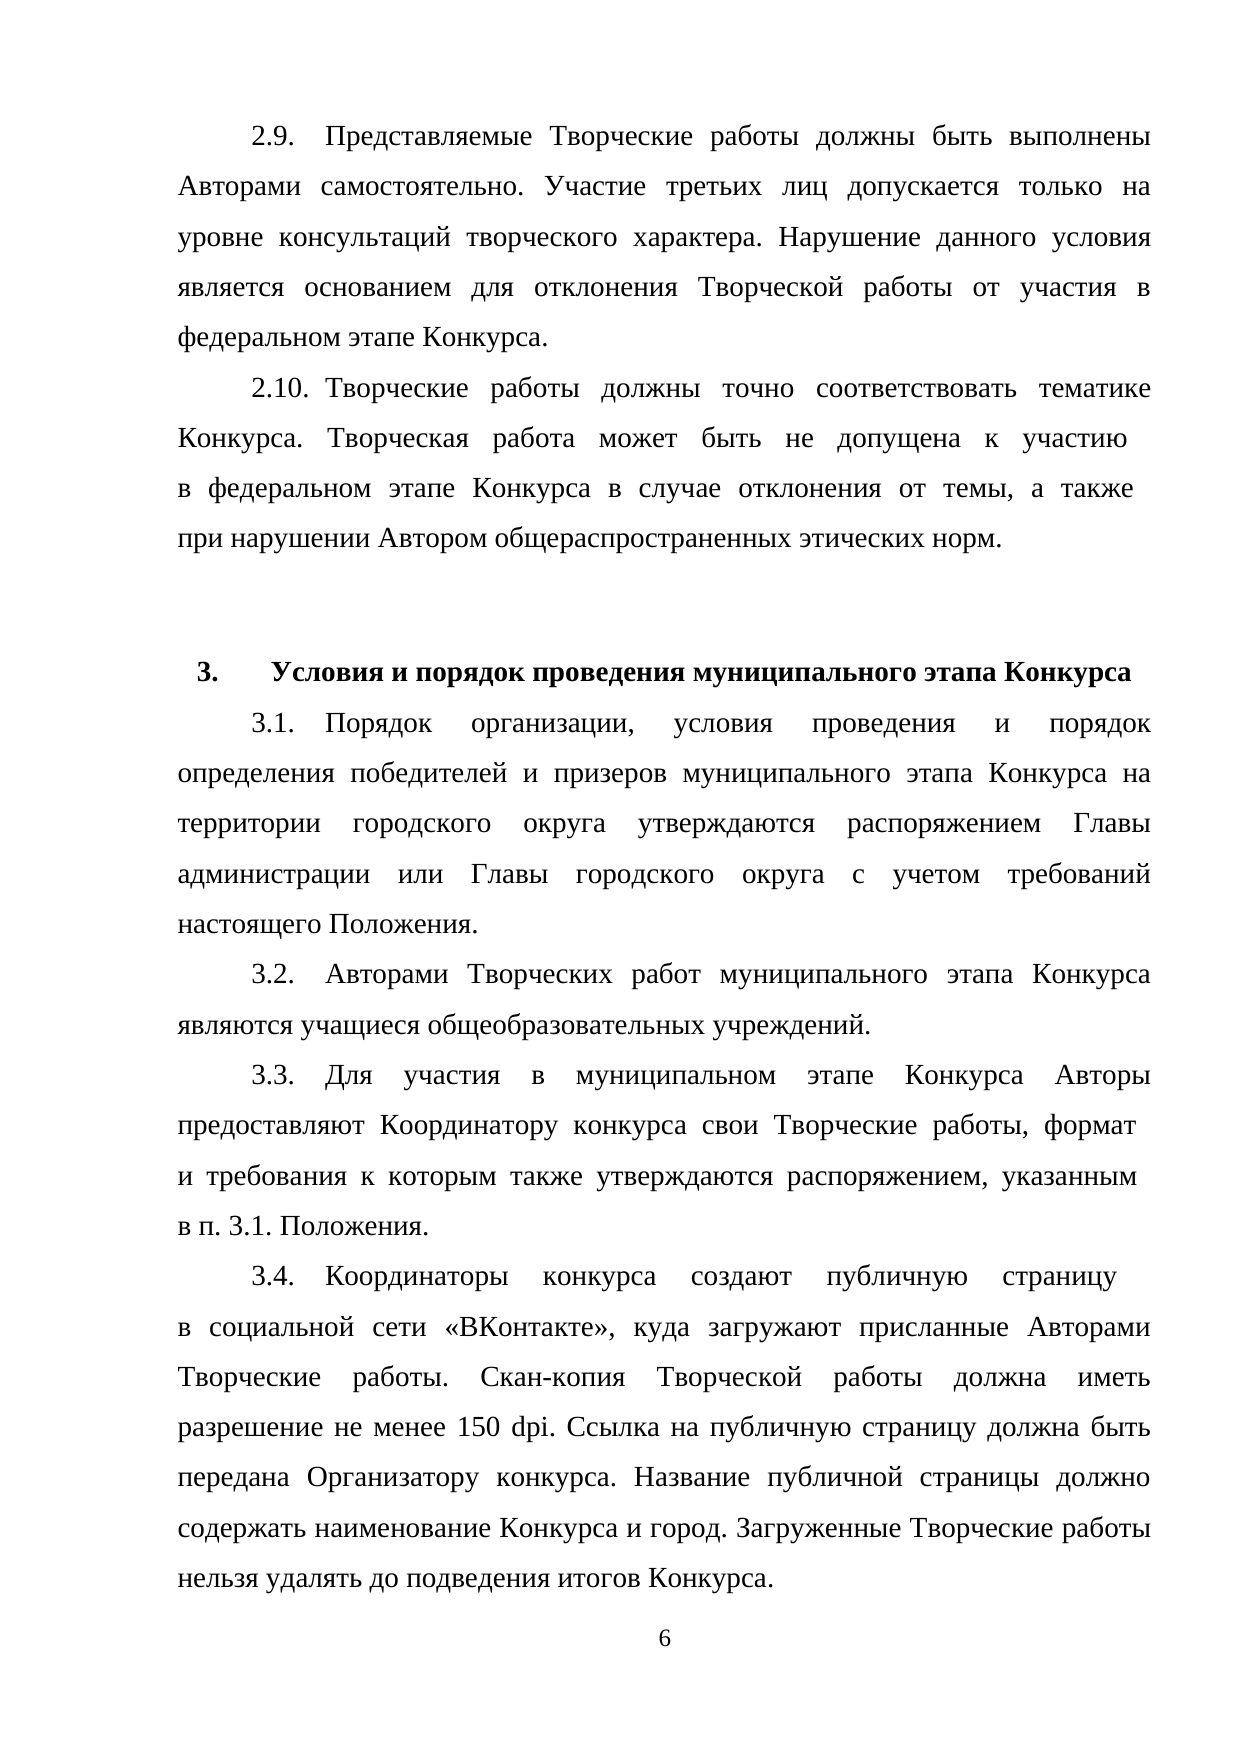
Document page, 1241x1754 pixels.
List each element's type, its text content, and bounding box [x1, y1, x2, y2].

list Координаторы конкурса создают публичную страницу в социальной сети «ВКонтакте», куда загружают присланные Авторами Творческие работы. Скан-копия Творческой работы должна иметь разрешение не менее 150 dpi. Ссылка на публичную страницу должна быть передана Организатору конкурса. Название публичной страницы должно содержать наименование Конкурса и город. Загруженные Творческие работы нельзя удалять до подведения итогов Конкурса. [177, 1258, 1152, 1594]
list Авторами Творческих работ муниципального этапа Конкурса являются учащиеся общеобразовательных учреждений. [177, 956, 1152, 1040]
list Творческие работы должны точно соответствовать тематике Конкурса. Творческая работа может быть не допущена к участию в федеральном этапе Конкурса в случае отклонения от темы, а также при нарушении Автором общераспространенных этических норм. [177, 370, 1152, 554]
list Порядок организации, условия проведения и порядок определения победителей и призеров муниципального этапа Конкурса на территории городского округа утверждаются распоряжением Главы администрации или Главы городского округа с учетом требований настоящего Положения. [177, 705, 1152, 940]
list Для участия в муниципальном этапе Конкурса Авторы предоставляют Координатору конкурса свои Творческие работы, формат и требования к которым также утверждаются распоряжением, указанным в п. 3.1. Положения. [177, 1057, 1152, 1242]
list Представляемые Творческие работы должны быть выполнены Авторами самостоятельно. Участие третьих лиц допускается только на уровне консультаций творческого характера. Нарушение данного условия является основанием для отклонения Творческой работы от участия в федеральном этапе Конкурса. [177, 118, 1152, 353]
list Условия и порядок проведения муниципального этапа Конкурса [177, 654, 1152, 688]
